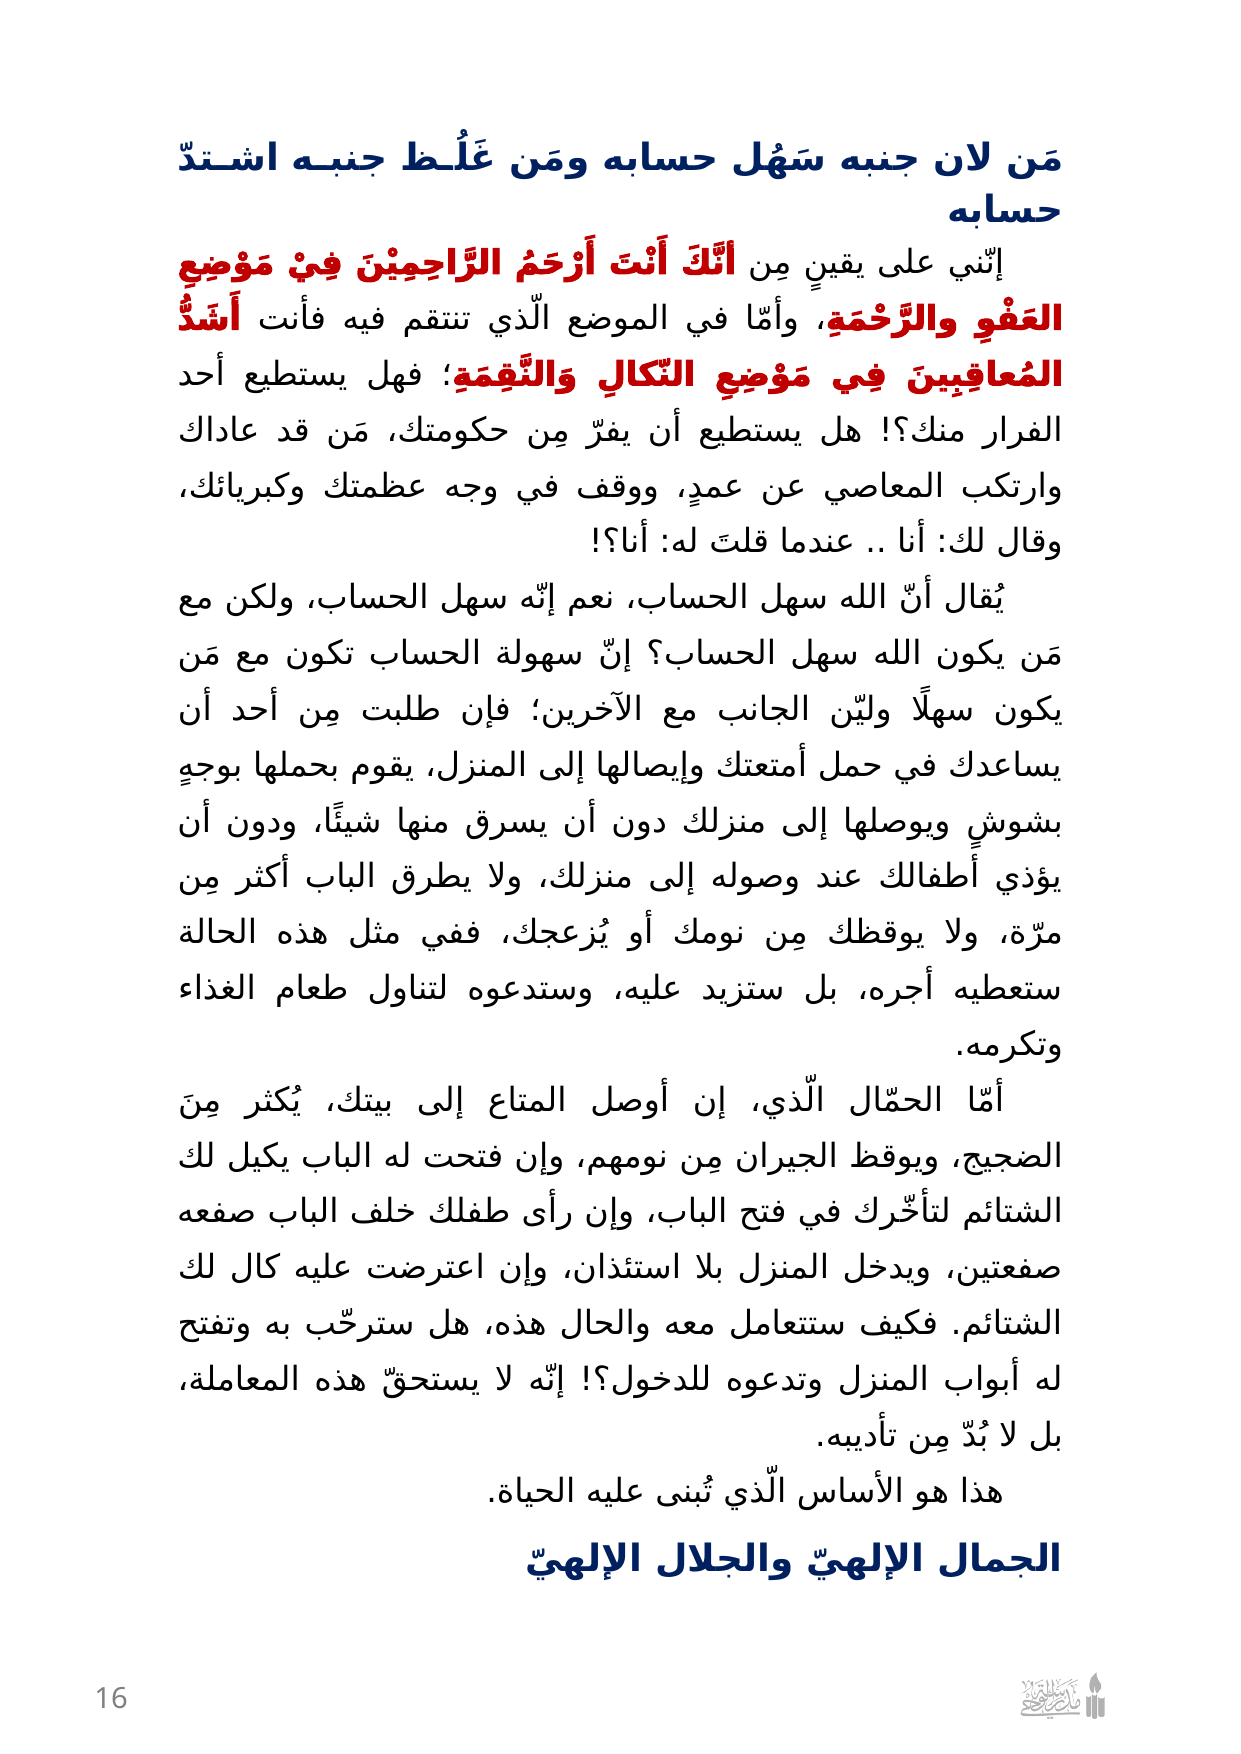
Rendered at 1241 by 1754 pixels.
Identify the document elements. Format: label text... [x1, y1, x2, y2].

title الجمال الإلهيّ والجلال الإلهيّ [177, 1537, 1063, 1581]
text هذا هو الأساس الّذي تُبنى عليه الحياة. [177, 1469, 1063, 1524]
text أمّا الحمّال الّذي، إن أوصل المتاع إلى بيتك، يُكثر مِنَ الضجيج، ويوقظ الجيران مِن نومهم، وإن فتحت له الباب يكيل لك الشتائم لتأخّرك في فتح الباب، وإن رأى طفلك خلف الباب صفعه صفعتين، ويدخل المنزل بلا استئذان، وإن اعترضت عليه كال لك الشتائم. فكيف ستتعامل معه والحال هذه، هل سترحّب به وتفتح له أبواب المنزل وتدعوه للدخول؟! إنّه لا يستحقّ هذه المعاملة، بل لا بُدّ مِن تأديبه. [177, 1078, 1063, 1469]
picture [1020, 1672, 1105, 1719]
title مَن لان جنبه سَهُل حسابه ومَن غَلُظ جنبه اشتدّ حسابه [177, 136, 1063, 232]
text يُقال أنّ الله سهل الحساب، نعم إنّه سهل الحساب، ولكن مع مَن يكون الله سهل الحساب؟ إنّ سهولة الحساب تكون مع مَن يكون سهلًا وليّن الجانب مع الآخرين؛ فإن طلبت مِن أحد أن يساعدك في حمل أمتعتك وإيصالها إلى المنزل، يقوم بحملها بوجهٍ بشوشٍ ويوصلها إلى منزلك دون أن يسرق منها شيئًا، ودون أن يؤذي أطفالك عند وصوله إلى منزلك، ولا يطرق الباب أكثر مِن مرّة، ولا يوقظك مِن نومك أو يُزعجك، ففي مثل هذه الحالة ستعطيه أجره، بل ستزيد عليه، وستدعوه لتناول طعام الغذاء وتكرمه. [177, 575, 1063, 1078]
text إنّني على يقينٍ مِن أنَّكَ أَنْتَ أَرْحَمُ الرَّاحِمِيْنَ فِيْ مَوْضِعِ العَفْوِ والرَّحْمَةِ، وأمّا في الموضع الّذي تنتقم فيه فأنت أَشَدُّ المُعاقِبِينَ فِي مَوْضِعِ النّكالِ وَالنَّقِمَةِ؛ فهل يستطيع أحد الفرار منك؟! هل يستطيع أن يفرّ مِن حكومتك، مَن قد عاداك وارتكب المعاصي عن عمدٍ، ووقف في وجه عظمتك وكبريائك، وقال لك: أنا .. عندما قلتَ له: أنا؟! [177, 240, 1063, 575]
